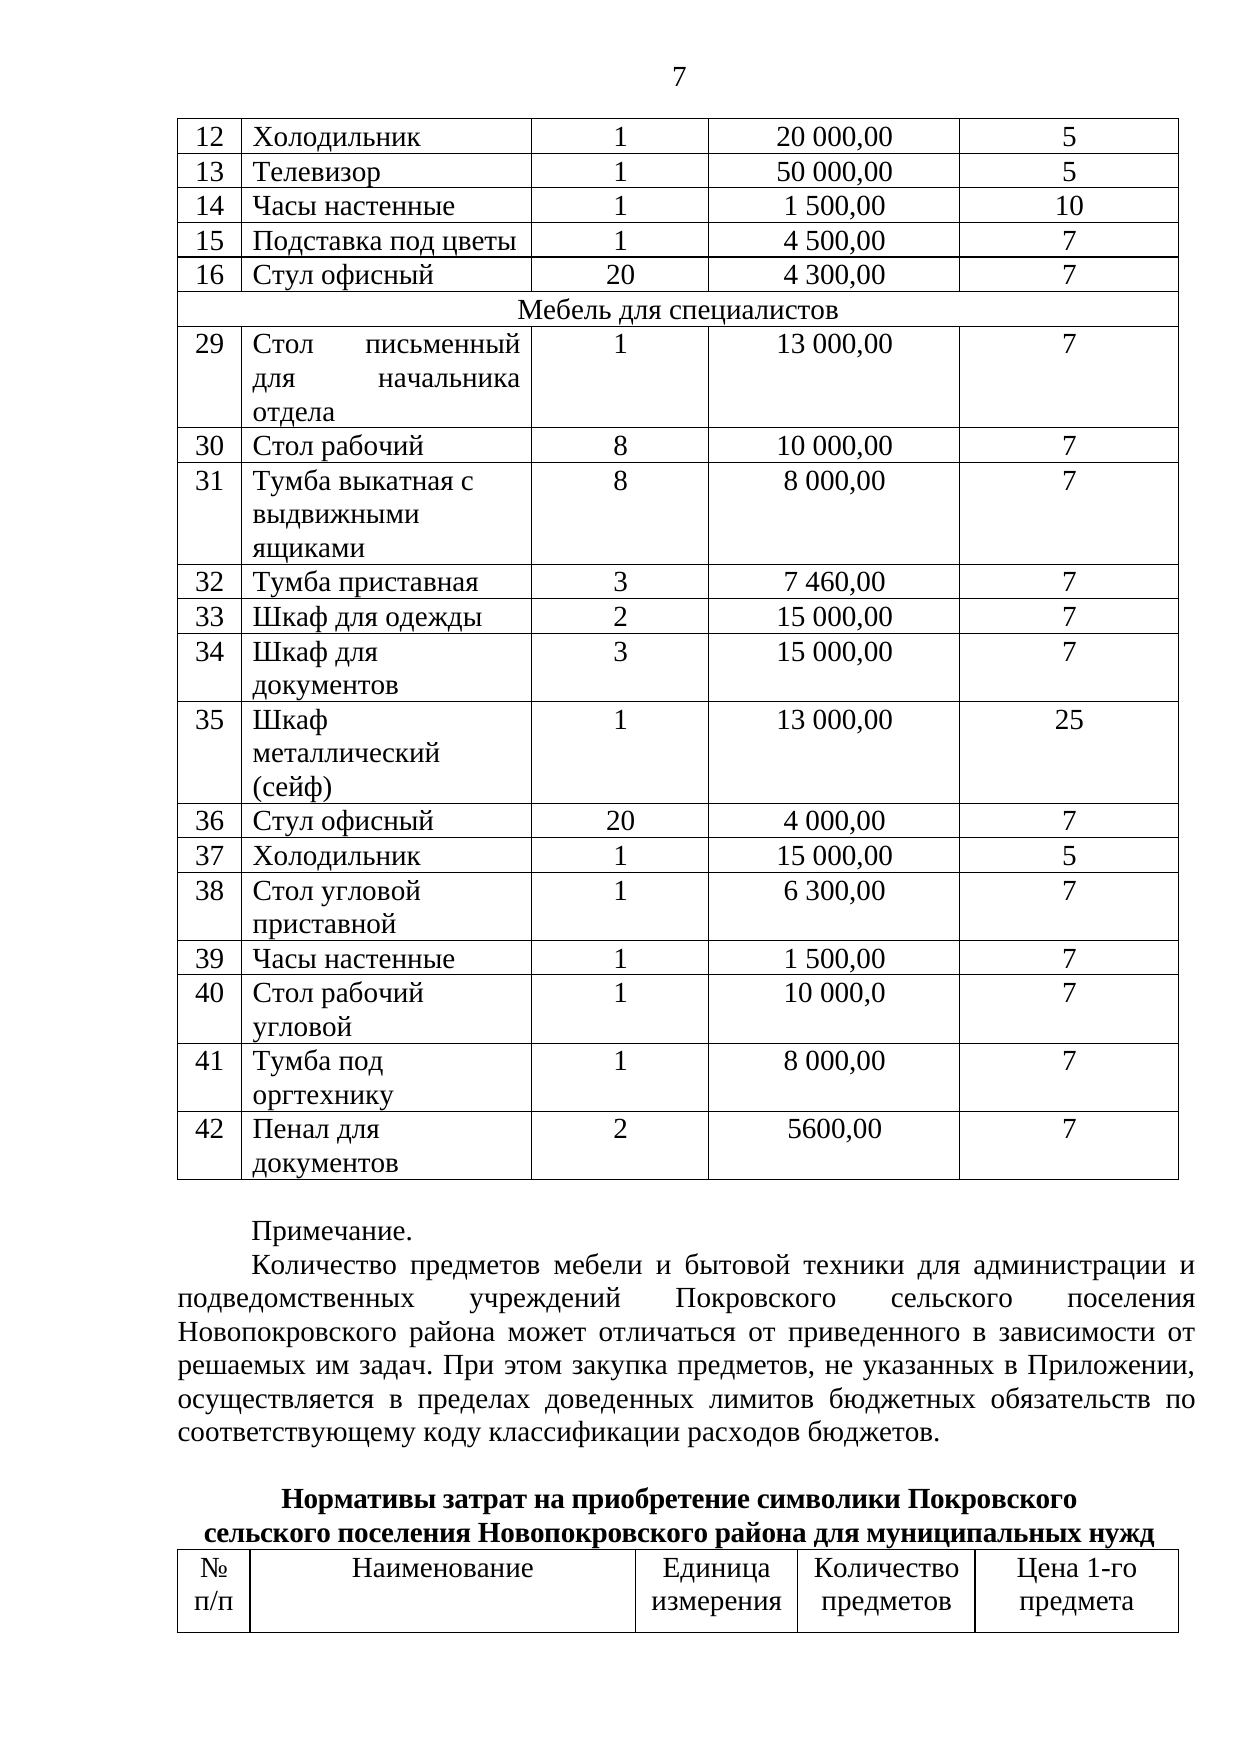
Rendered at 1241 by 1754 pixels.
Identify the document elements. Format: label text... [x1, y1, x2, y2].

text Нормативы затрат на приобретение символики Покровского [177, 1482, 1181, 1515]
table_cell 3 [532, 565, 708, 598]
table_cell 40 [178, 975, 241, 1042]
table_cell 3 [532, 634, 708, 701]
table_header Наименование [251, 1550, 635, 1632]
table_cell 7 [960, 975, 1178, 1042]
table_cell 1 [532, 327, 708, 427]
table_cell 12 [178, 119, 241, 153]
table_cell 4 500,00 [709, 223, 959, 256]
table_cell 10 [960, 188, 1178, 222]
table_cell 7 [960, 804, 1178, 837]
table_cell 1 [532, 223, 708, 256]
table_cell Часы настенные [242, 941, 531, 974]
table_cell 4 000,00 [709, 804, 959, 837]
table_cell Стол угловой приставной [242, 873, 531, 940]
table_cell 8 [532, 463, 708, 563]
table_cell Холодильник [242, 119, 531, 153]
table_cell 10 000,00 [709, 428, 959, 462]
table_cell 5 [960, 119, 1178, 153]
table_cell 15 000,00 [709, 838, 959, 872]
table_cell 42 [178, 1112, 241, 1179]
table_cell 13 000,00 [709, 702, 959, 802]
table_cell 10 000,0 [709, 975, 959, 1042]
table_cell 1 [532, 702, 708, 802]
table_cell 2 [532, 1112, 708, 1179]
table_cell 7 [960, 428, 1178, 462]
table_cell 7 [960, 1112, 1178, 1179]
table_cell 1 [532, 838, 708, 872]
table_header Единица измерения [636, 1550, 797, 1632]
table_cell 39 [178, 941, 241, 974]
table_cell 13 000,00 [709, 327, 959, 427]
table_cell Тумба выкатная с выдвижными ящиками [242, 463, 531, 563]
table_cell 38 [178, 873, 241, 940]
table_cell 30 [178, 428, 241, 462]
table_cell Стул офисный [242, 258, 531, 291]
table_cell 1 [532, 188, 708, 222]
table_cell 15 000,00 [709, 634, 959, 701]
table_cell 20 [532, 804, 708, 837]
text Количество предметов мебели и бытовой техники для администрации и подведомственных учреждений Покровского сельского поселения Новопокровского района может отличаться от приведенного в зависимости от решаемых им задач. При этом закупка предметов, не указанных в Приложении, осуществляется в пределах доведенных лимитов бюджетных обязательств по соответствующему коду классификации расходов бюджетов. [177, 1247, 1196, 1448]
table_cell 2 [532, 599, 708, 633]
table_cell 1 [532, 119, 708, 153]
table_header Количество предметов [798, 1550, 974, 1632]
table_cell 7 [960, 223, 1178, 256]
table_cell 35 [178, 702, 241, 802]
table_cell 1 [532, 873, 708, 940]
table_cell Стол рабочий [242, 428, 531, 462]
table_cell 7 [960, 941, 1178, 974]
table_cell 7 [960, 463, 1178, 563]
table_cell Подставка под цветы [242, 223, 531, 256]
table_cell 16 [178, 258, 241, 291]
table_cell Часы настенные [242, 188, 531, 222]
table_cell 33 [178, 599, 241, 633]
table_cell 1 500,00 [709, 188, 959, 222]
table_cell 1 [532, 1044, 708, 1111]
table_cell Телевизор [242, 154, 531, 187]
table_cell 32 [178, 565, 241, 598]
table_cell 20 000,00 [709, 119, 959, 153]
table_cell 7 [960, 873, 1178, 940]
table_cell 1 [532, 975, 708, 1042]
table_cell 5 [960, 154, 1178, 187]
table_cell Холодильник [242, 838, 531, 872]
table_cell Стол рабочий угловой [242, 975, 531, 1042]
table_cell 7 [960, 634, 1178, 701]
table_cell 1 [532, 941, 708, 974]
table_cell 50 000,00 [709, 154, 959, 187]
table_cell Шкаф для одежды [242, 599, 531, 633]
table_header № п/п [178, 1550, 249, 1632]
table_cell 36 [178, 804, 241, 837]
text сельского поселения Новопокровского района для муниципальных нужд [177, 1515, 1181, 1549]
table_cell 15 [178, 223, 241, 256]
table_cell 7 [960, 565, 1178, 598]
table_header Цена 1-го предмета [976, 1550, 1178, 1632]
table_cell 1 [532, 154, 708, 187]
table_cell Пенал для документов [242, 1112, 531, 1179]
table_cell Шкаф для документов [242, 634, 531, 701]
table_cell 7 [960, 258, 1178, 291]
table_cell 8 000,00 [709, 463, 959, 563]
table_cell Стул офисный [242, 804, 531, 837]
table_cell 25 [960, 702, 1178, 802]
table_cell 5 [960, 838, 1178, 872]
table_cell Тумба приставная [242, 565, 531, 598]
text Примечание. [177, 1213, 1181, 1247]
table_cell 8 [532, 428, 708, 462]
table_cell 29 [178, 327, 241, 427]
table_cell 7 460,00 [709, 565, 959, 598]
table_cell Тумба под оргтехнику [242, 1044, 531, 1111]
table_cell 7 [960, 599, 1178, 633]
table_cell 13 [178, 154, 241, 187]
table_cell 31 [178, 463, 241, 563]
table_cell Мебель для специалистов [178, 292, 1178, 326]
table_cell 14 [178, 188, 241, 222]
table_cell 15 000,00 [709, 599, 959, 633]
table_cell Стол письменный для начальника отдела [242, 327, 531, 427]
table_cell 1 500,00 [709, 941, 959, 974]
table_cell Шкаф металлический (сейф) [242, 702, 531, 802]
table_cell 20 [532, 258, 708, 291]
table_cell 6 300,00 [709, 873, 959, 940]
table_cell 7 [960, 327, 1178, 427]
table_cell 4 300,00 [709, 258, 959, 291]
table_cell 7 [960, 1044, 1178, 1111]
table_cell 5600,00 [709, 1112, 959, 1179]
table_cell 41 [178, 1044, 241, 1111]
table_cell 34 [178, 634, 241, 701]
table_cell 8 000,00 [709, 1044, 959, 1111]
table_cell 37 [178, 838, 241, 872]
